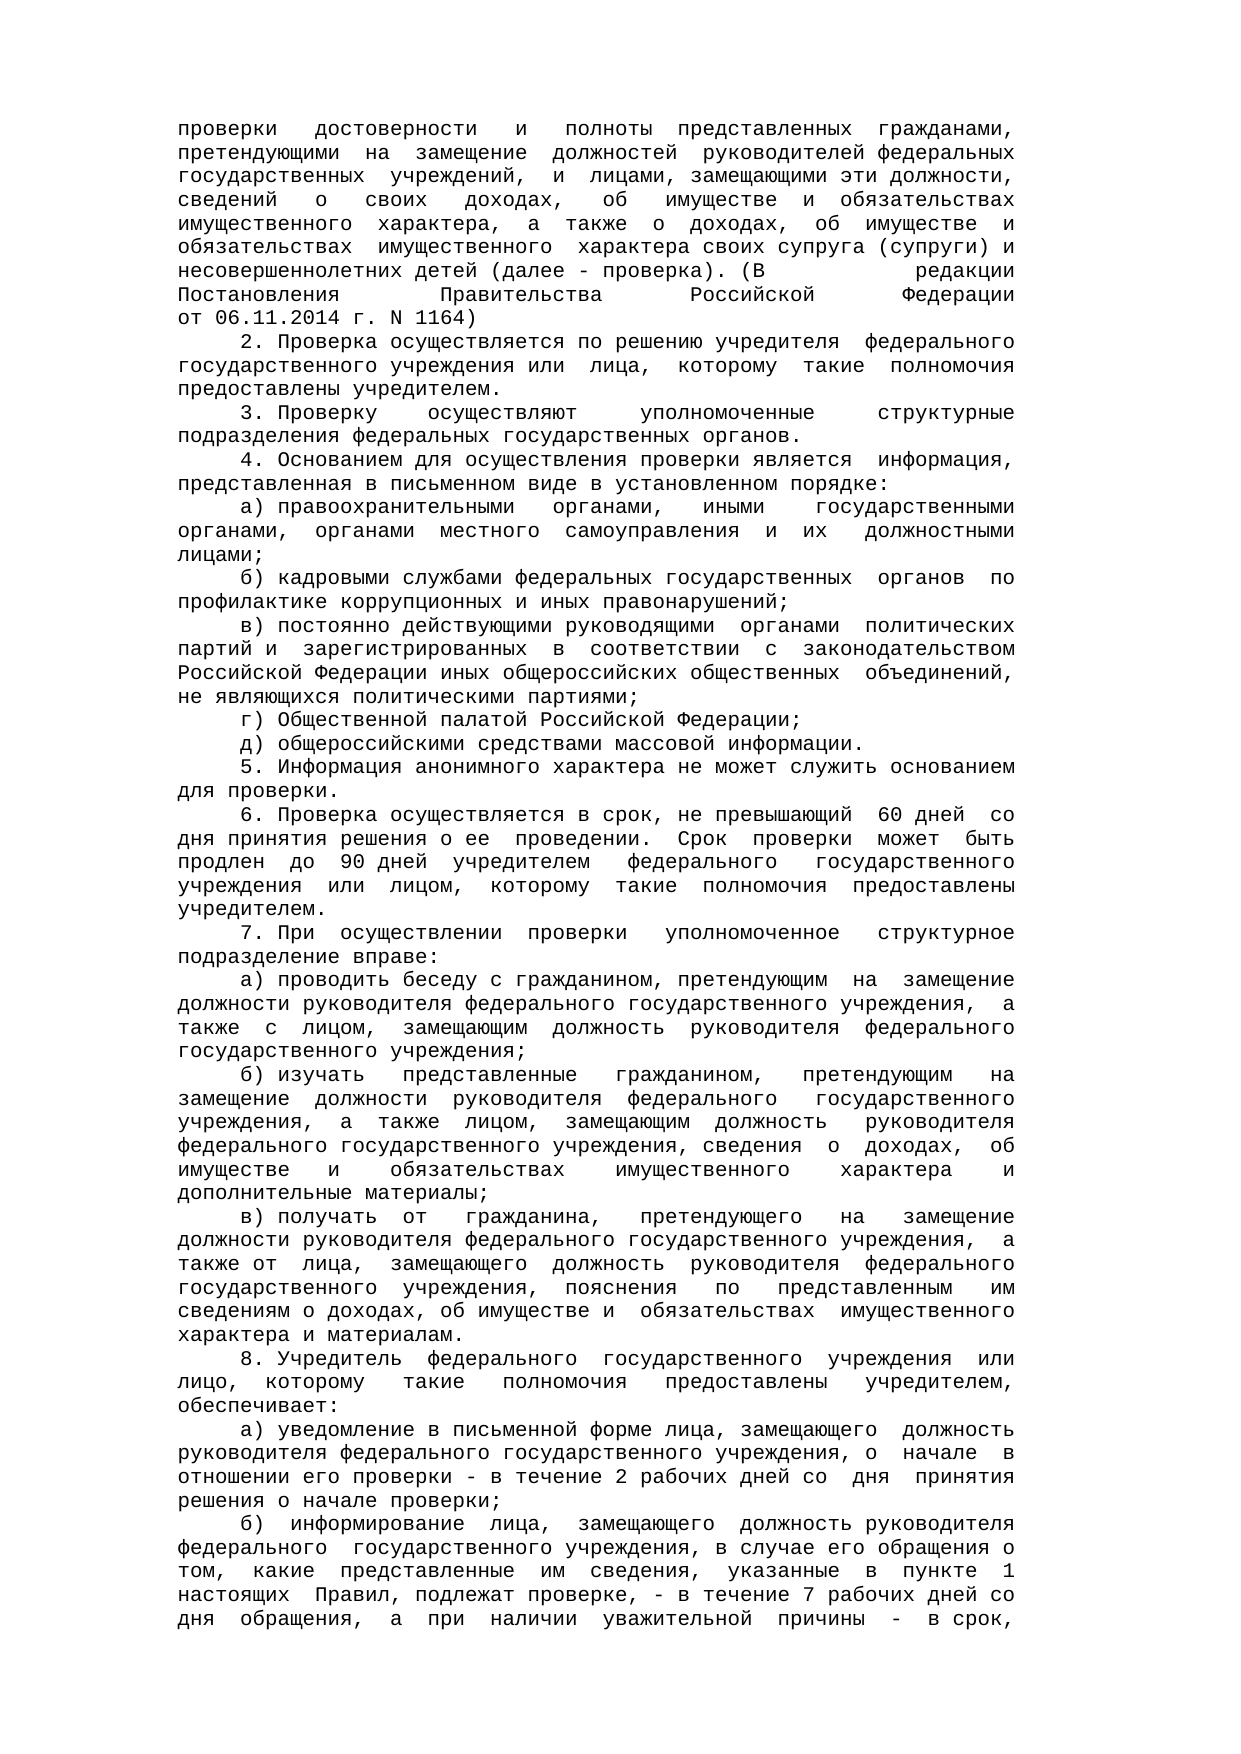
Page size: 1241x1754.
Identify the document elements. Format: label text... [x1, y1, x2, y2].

text учреждения, а также лицом, замещающим должность руководителя [177, 1111, 1152, 1135]
text лицо, которому такие полномочия предоставлены учредителем, [177, 1371, 1152, 1395]
text сведениям о доходах, об имуществе и обязательствах имущественного [177, 1300, 1152, 1324]
text б) информирование лица, замещающего должность руководителя [177, 1513, 1152, 1537]
text государственного учреждения или лица, которому такие полномочия [177, 354, 1152, 378]
text от 06.11.2014 г. N 1164) [177, 307, 1152, 331]
text государственного учреждения; [177, 1040, 1152, 1064]
text отношении его проверки - в течение 2 рабочих дней со дня принятия [177, 1466, 1152, 1489]
text также с лицом, замещающим должность руководителя федерального [177, 1017, 1152, 1040]
text Постановления Правительства Российской Федерации [177, 284, 1152, 307]
text дополнительные материалы; [177, 1182, 1152, 1206]
text 6. Проверка осуществляется в срок, не превышающий 60 дней со [177, 804, 1152, 827]
text 5. Информация анонимного характера не может служить основанием [177, 757, 1152, 780]
text 7. При осуществлении проверки уполномоченное структурное [177, 922, 1152, 946]
text а) проводить беседу с гражданином, претендующим на замещение [177, 969, 1152, 993]
text 2. Проверка осуществляется по решению учредителя федерального [177, 331, 1152, 354]
text дня принятия решения о ее проведении. Срок проверки может быть [177, 827, 1152, 851]
text несовершеннолетних детей (далее - проверка). (В редакции [177, 260, 1152, 284]
text продлен до 90 дней учредителем федерального государственного [177, 851, 1152, 875]
text государственных учреждений, и лицами, замещающими эти должности, [177, 165, 1152, 189]
text претендующими на замещение должностей руководителей федеральных [177, 142, 1152, 165]
text федерального государственного учреждения, в случае его обращения о [177, 1537, 1152, 1561]
text лицами; [177, 544, 1152, 567]
text федерального государственного учреждения, сведения о доходах, об [177, 1135, 1152, 1158]
text 8. Учредитель федерального государственного учреждения или [177, 1348, 1152, 1371]
text обеспечивает: [177, 1395, 1152, 1419]
text предоставлены учредителем. [177, 378, 1152, 402]
text должности руководителя федерального государственного учреждения, а [177, 993, 1152, 1017]
text государственного учреждения, пояснения по представленным им [177, 1277, 1152, 1300]
text профилактике коррупционных и иных правонарушений; [177, 591, 1152, 615]
text дня обращения, а при наличии уважительной причины - в срок, [177, 1608, 1152, 1631]
text д) общероссийскими средствами массовой информации. [177, 733, 1152, 757]
text не являющихся политическими партиями; [177, 686, 1152, 709]
text замещение должности руководителя федерального государственного [177, 1088, 1152, 1111]
text б) изучать представленные гражданином, претендующим на [177, 1064, 1152, 1088]
text 3. Проверку осуществляют уполномоченные структурные [177, 402, 1152, 426]
text для проверки. [177, 780, 1152, 804]
text а) уведомление в письменной форме лица, замещающего должность [177, 1419, 1152, 1442]
text учреждения или лицом, которому такие полномочия предоставлены [177, 875, 1152, 898]
text подразделение вправе: [177, 946, 1152, 969]
text подразделения федеральных государственных органов. [177, 426, 1152, 449]
text имуществе и обязательствах имущественного характера и [177, 1158, 1152, 1182]
text проверки достоверности и полноты представленных гражданами, [177, 118, 1152, 142]
text руководителя федерального государственного учреждения, о начале в [177, 1442, 1152, 1466]
text обязательствах имущественного характера своих супруга (супруги) и [177, 236, 1152, 260]
text должности руководителя федерального государственного учреждения, а [177, 1229, 1152, 1253]
text а) правоохранительными органами, иными государственными [177, 496, 1152, 520]
text сведений о своих доходах, об имуществе и обязательствах [177, 189, 1152, 213]
text имущественного характера, а также о доходах, об имуществе и [177, 213, 1152, 236]
text органами, органами местного самоуправления и их должностными [177, 520, 1152, 544]
text учредителем. [177, 898, 1152, 922]
text 4. Основанием для осуществления проверки является информация, [177, 449, 1152, 473]
text настоящих Правил, подлежат проверке, - в течение 7 рабочих дней со [177, 1584, 1152, 1608]
text в) получать от гражданина, претендующего на замещение [177, 1206, 1152, 1229]
text Российской Федерации иных общероссийских общественных объединений, [177, 662, 1152, 686]
text б) кадровыми службами федеральных государственных органов по [177, 567, 1152, 591]
text также от лица, замещающего должность руководителя федерального [177, 1253, 1152, 1277]
text партий и зарегистрированных в соответствии с законодательством [177, 638, 1152, 662]
text г) Общественной палатой Российской Федерации; [177, 709, 1152, 733]
text представленная в письменном виде в установленном порядке: [177, 473, 1152, 496]
text решения о начале проверки; [177, 1489, 1152, 1513]
text характера и материалам. [177, 1324, 1152, 1348]
text том, какие представленные им сведения, указанные в пункте 1 [177, 1561, 1152, 1584]
text в) постоянно действующими руководящими органами политических [177, 615, 1152, 638]
